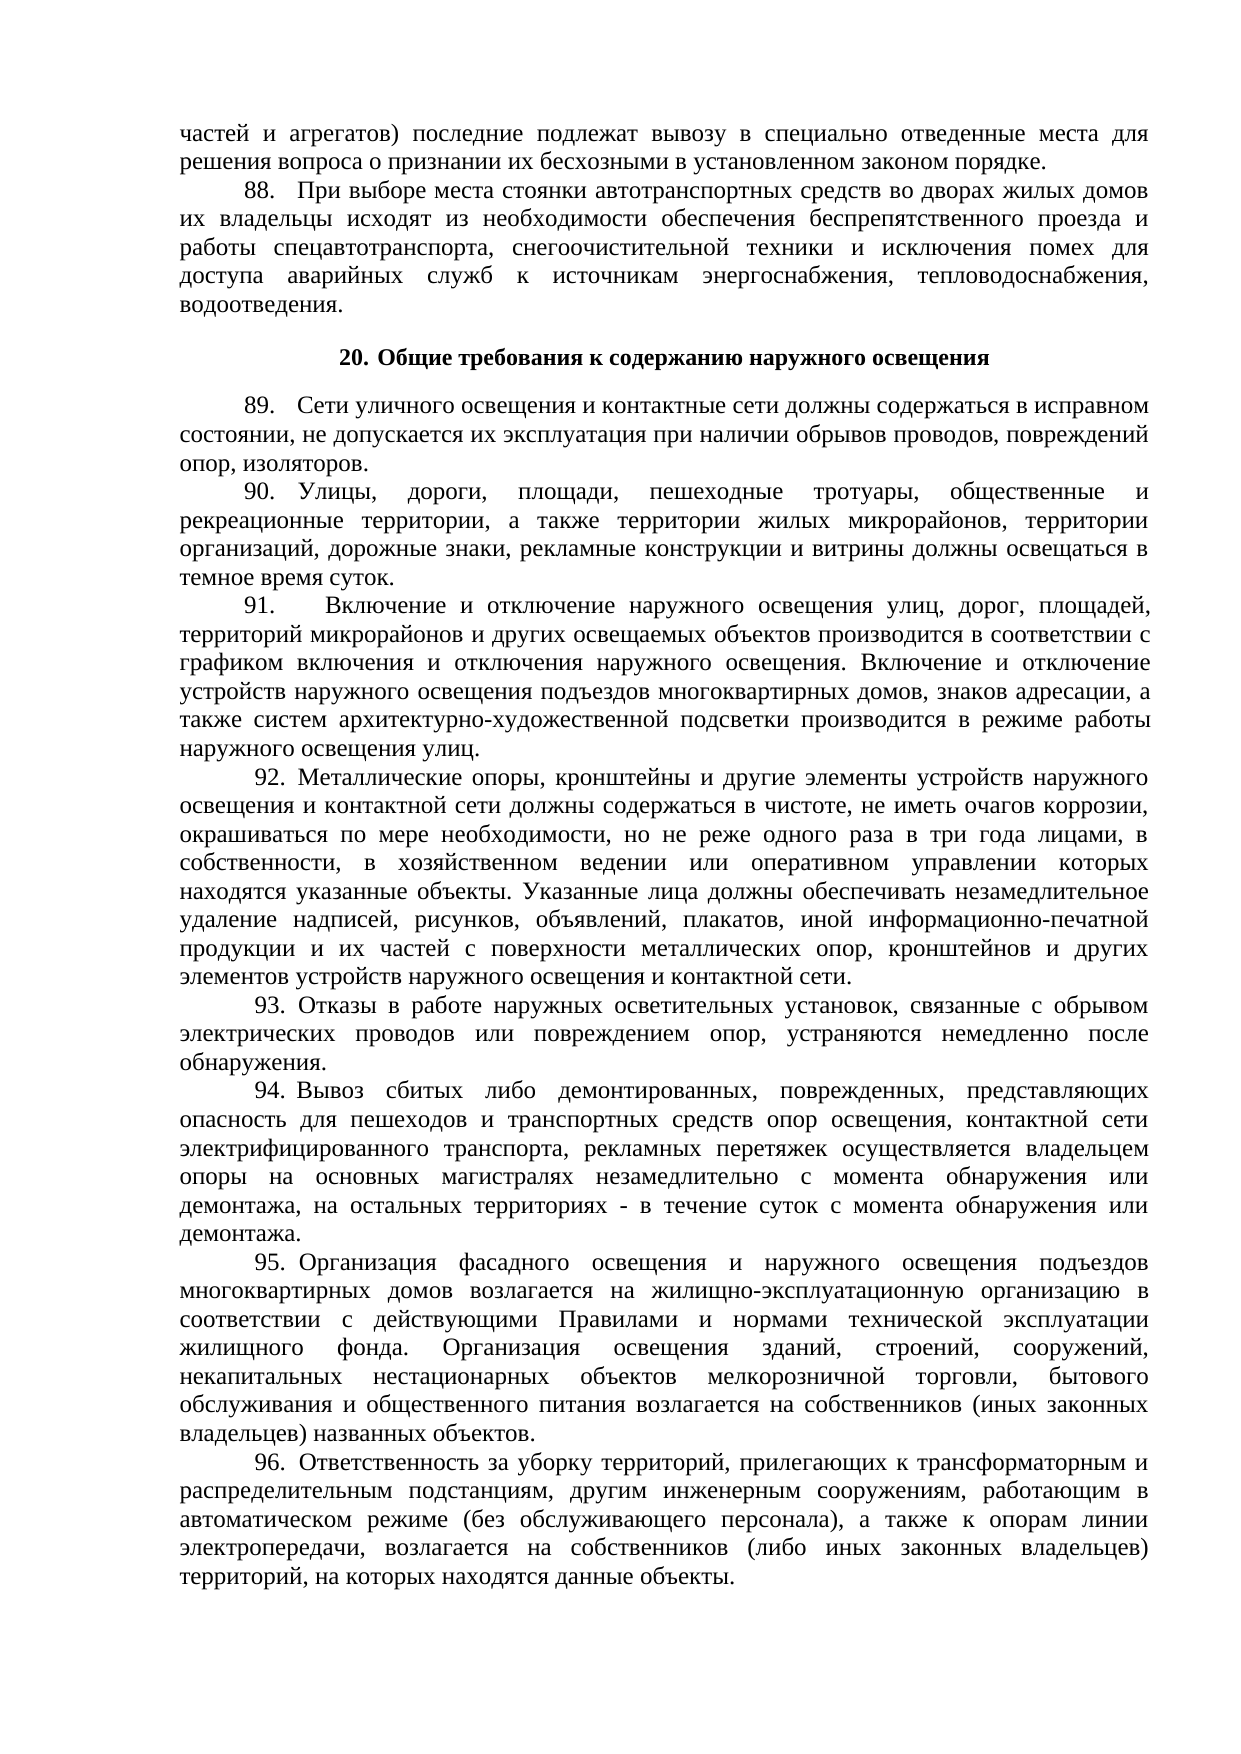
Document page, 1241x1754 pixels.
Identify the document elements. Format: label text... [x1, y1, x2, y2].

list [179, 118, 1149, 175]
list Отказы в работе наружных осветительных установок, связанные с обрывом электрических проводов или повреждением опор, устраняются немедленно после обнаружения. [179, 991, 1149, 1076]
list Вывоз сбитых либо демонтированных, поврежденных, представляющих опасность для пешеходов и транспортных средств опор освещения, контактной сети электрифицированного транспорта, рекламных перетяжек осуществляется владельцем опоры на основных магистралях незамедлительно с момента обнаружения или демонтажа, на остальных территориях - в течение суток с момента обнаружения или демонтажа. [179, 1076, 1149, 1247]
list Улицы, дороги, площади, пешеходные тротуары, общественные и рекреационные территории, а также территории жилых микрорайонов, территории организаций, дорожные знаки, рекламные конструкции и витрины должны освещаться в темное время суток. [179, 477, 1149, 591]
list Ответственность за уборку территорий, прилегающих к трансформаторным и распределительным подстанциям, другим инженерным сооружениям, работающим в автоматическом режиме (без обслуживающего персонала), а также к опорам линии электропередачи, возлагается на собственников (либо иных законных владельцев) территорий, на которых находятся данные объекты. [179, 1447, 1149, 1590]
list Общие требования к содержанию наружного освещения [177, 347, 1152, 371]
list Организация фасадного освещения и наружного освещения подъездов многоквартирных домов возлагается на жилищно-эксплуатационную организацию в соответствии с действующими Правилами и нормами технической эксплуатации жилищного фонда. Организация освещения зданий, строений, сооружений, некапитальных нестационарных объектов мелкорозничной торговли, бытового обслуживания и общественного питания возлагается на собственников (иных законных владельцев) названных объектов. [179, 1247, 1149, 1447]
list Сети уличного освещения и контактные сети должны содержаться в исправном состоянии, не допускается их эксплуатация при наличии обрывов проводов, повреждений опор, изоляторов. [179, 391, 1149, 477]
list При выборе места стоянки автотранспортных средств во дворах жилых домов их владельцы исходят из необходимости обеспечения беспрепятственного проезда и работы спецавтотранспорта, снегоочистительной техники и исключения помех для доступа аварийных служб к источникам энергоснабжения, тепловодоснабжения, водоотведения. [179, 175, 1149, 318]
list Металлические опоры, кронштейны и другие элементы устройств наружного освещения и контактной сети должны содержаться в чистоте, не иметь очагов коррозии, окрашиваться по мере необходимости, но не реже одного раза в три года лицами, в собственности, в хозяйственном ведении или оперативном управлении которых находятся указанные объекты. Указанные лица должны обеспечивать незамедлительное удаление надписей, рисунков, объявлений, плакатов, иной информационно-печатной продукции и их частей с поверхности металлических опор, кронштейнов и других элементов устройств наружного освещения и контактной сети. [179, 762, 1149, 991]
list Включение и отключение наружного освещения улиц, дорог, площадей, территорий микрорайонов и других освещаемых объектов производится в соответствии с графиком включения и отключения наружного освещения. Включение и отключение устройств наружного освещения подъездов многоквартирных домов, знаков адресации, а также систем архитектурно-художественной подсветки производится в режиме работы наружного освещения улиц. [179, 591, 1152, 762]
